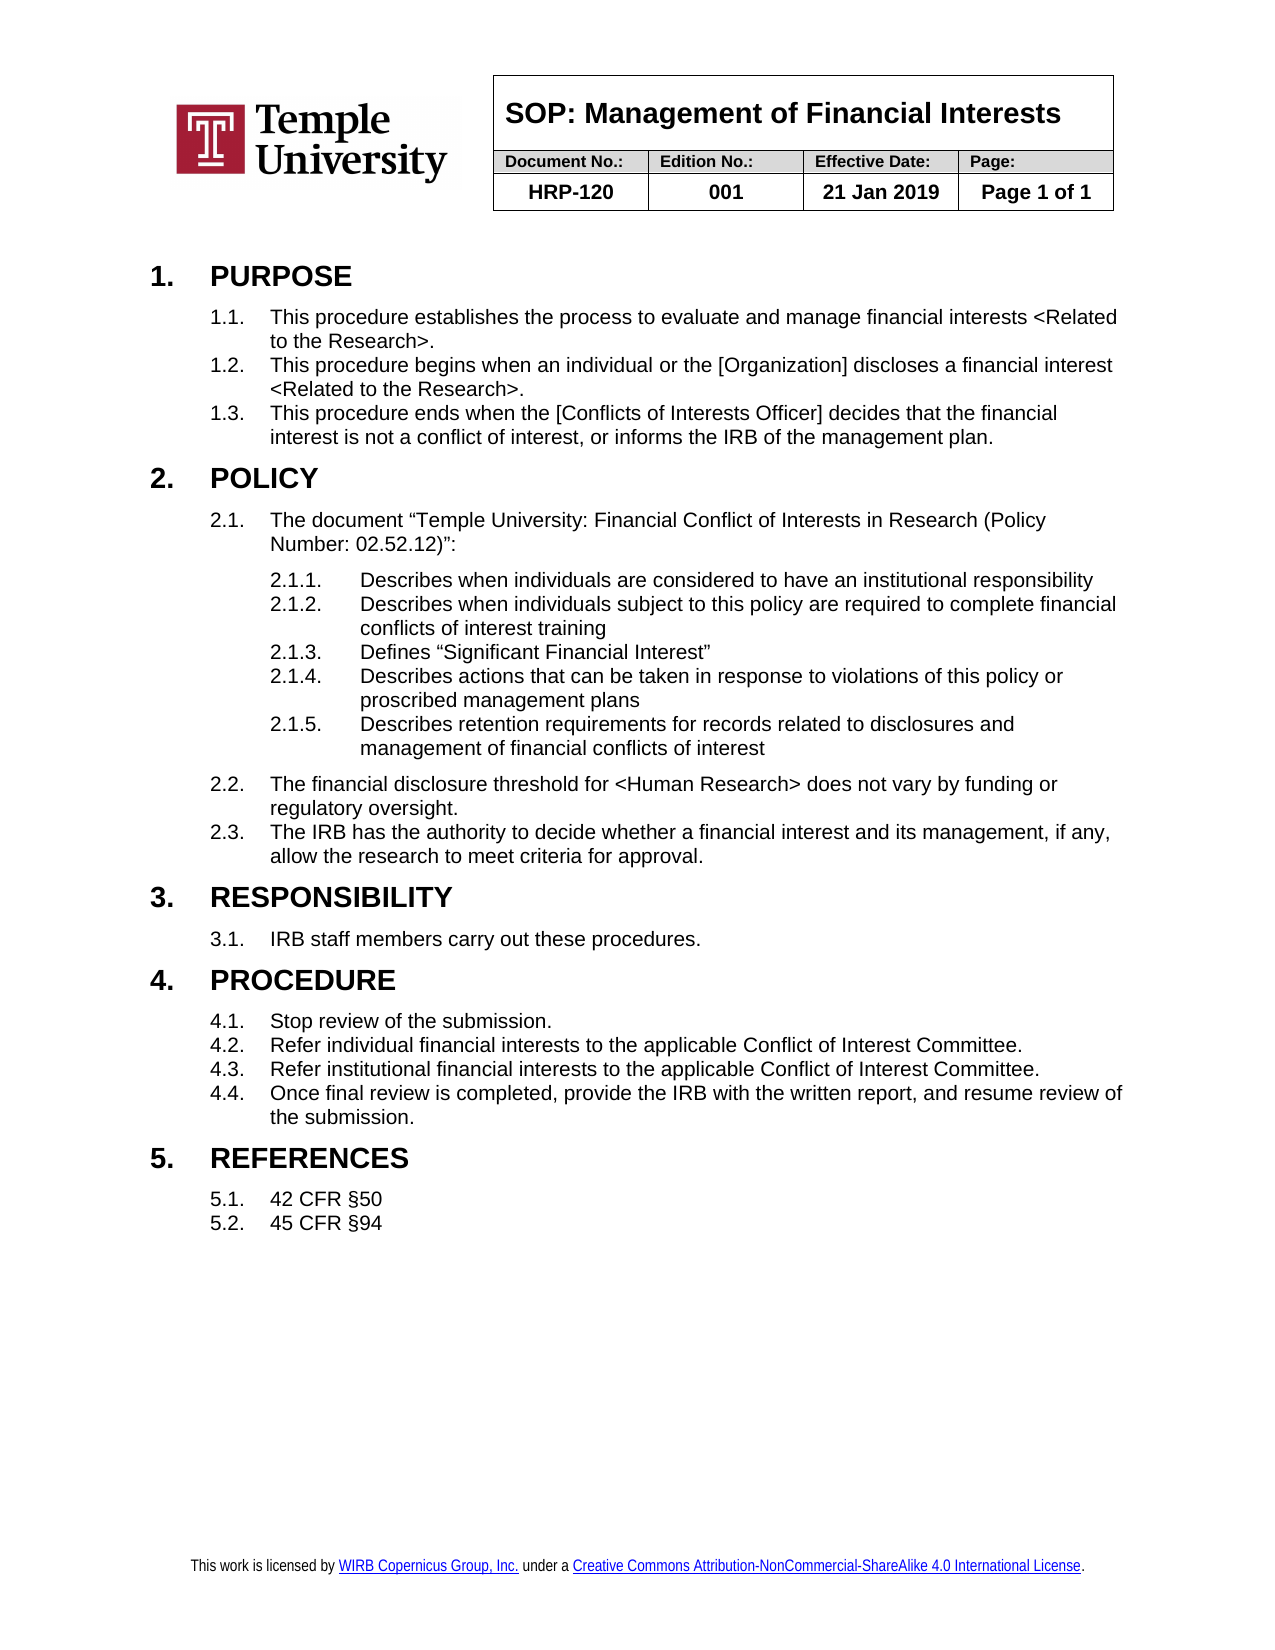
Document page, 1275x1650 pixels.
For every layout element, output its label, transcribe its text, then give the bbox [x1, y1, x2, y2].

list Defines “Significant Financial Interest” [270, 640, 1125, 664]
list Refer individual financial interests to the applicable Conflict of Interest Committee. [210, 1033, 1125, 1057]
list Refer institutional financial interests to the applicable Conflict of Interest Committee. [210, 1057, 1125, 1081]
text This procedure establishes the process to evaluate and manage financial interests <Related to the Research>. [210, 305, 1125, 353]
picture [169, 96, 463, 190]
text This procedure ends when the [Conflicts of Interests Officer] decides that the financial interest is not a conflict of interest, or informs the IRB of the management plan. [210, 401, 1125, 449]
list POLICY [150, 461, 1125, 495]
list Describes when individuals subject to this policy are required to complete financial conflicts of interest training [270, 592, 1125, 640]
list RESPONSIBILITY [150, 880, 1125, 914]
list REFERENCES [150, 1141, 1125, 1175]
list The IRB has the authority to decide whether a financial interest and its management, if any, allow the research to meet criteria for approval. [210, 820, 1125, 868]
text 45 CFR §94 [210, 1211, 1125, 1235]
text 42 CFR §50 [210, 1187, 1125, 1211]
list PURPOSE [150, 259, 1125, 293]
list Describes actions that can be taken in response to violations of this policy or proscribed management plans [270, 664, 1125, 712]
list Once final review is completed, provide the IRB with the written report, and resume review of the submission. [210, 1081, 1125, 1129]
list Describes when individuals are considered to have an institutional responsibility [270, 568, 1125, 592]
list PROCEDURE [150, 963, 1125, 996]
list The document “Temple University: Financial Conflict of Interests in Research (Policy Number: 02.52.12)”: [210, 507, 1125, 555]
list IRB staff members carry out these procedures. [210, 926, 1125, 950]
list Describes retention requirements for records related to disclosures and management of financial conflicts of interest [270, 712, 1125, 759]
list The financial disclosure threshold for <Human Research> does not vary by funding or regulatory oversight. [210, 772, 1125, 820]
text This procedure begins when an individual or the [Organization] discloses a financial interest <Related to the Research>. [210, 353, 1125, 401]
list Stop review of the submission. [210, 1009, 1125, 1033]
